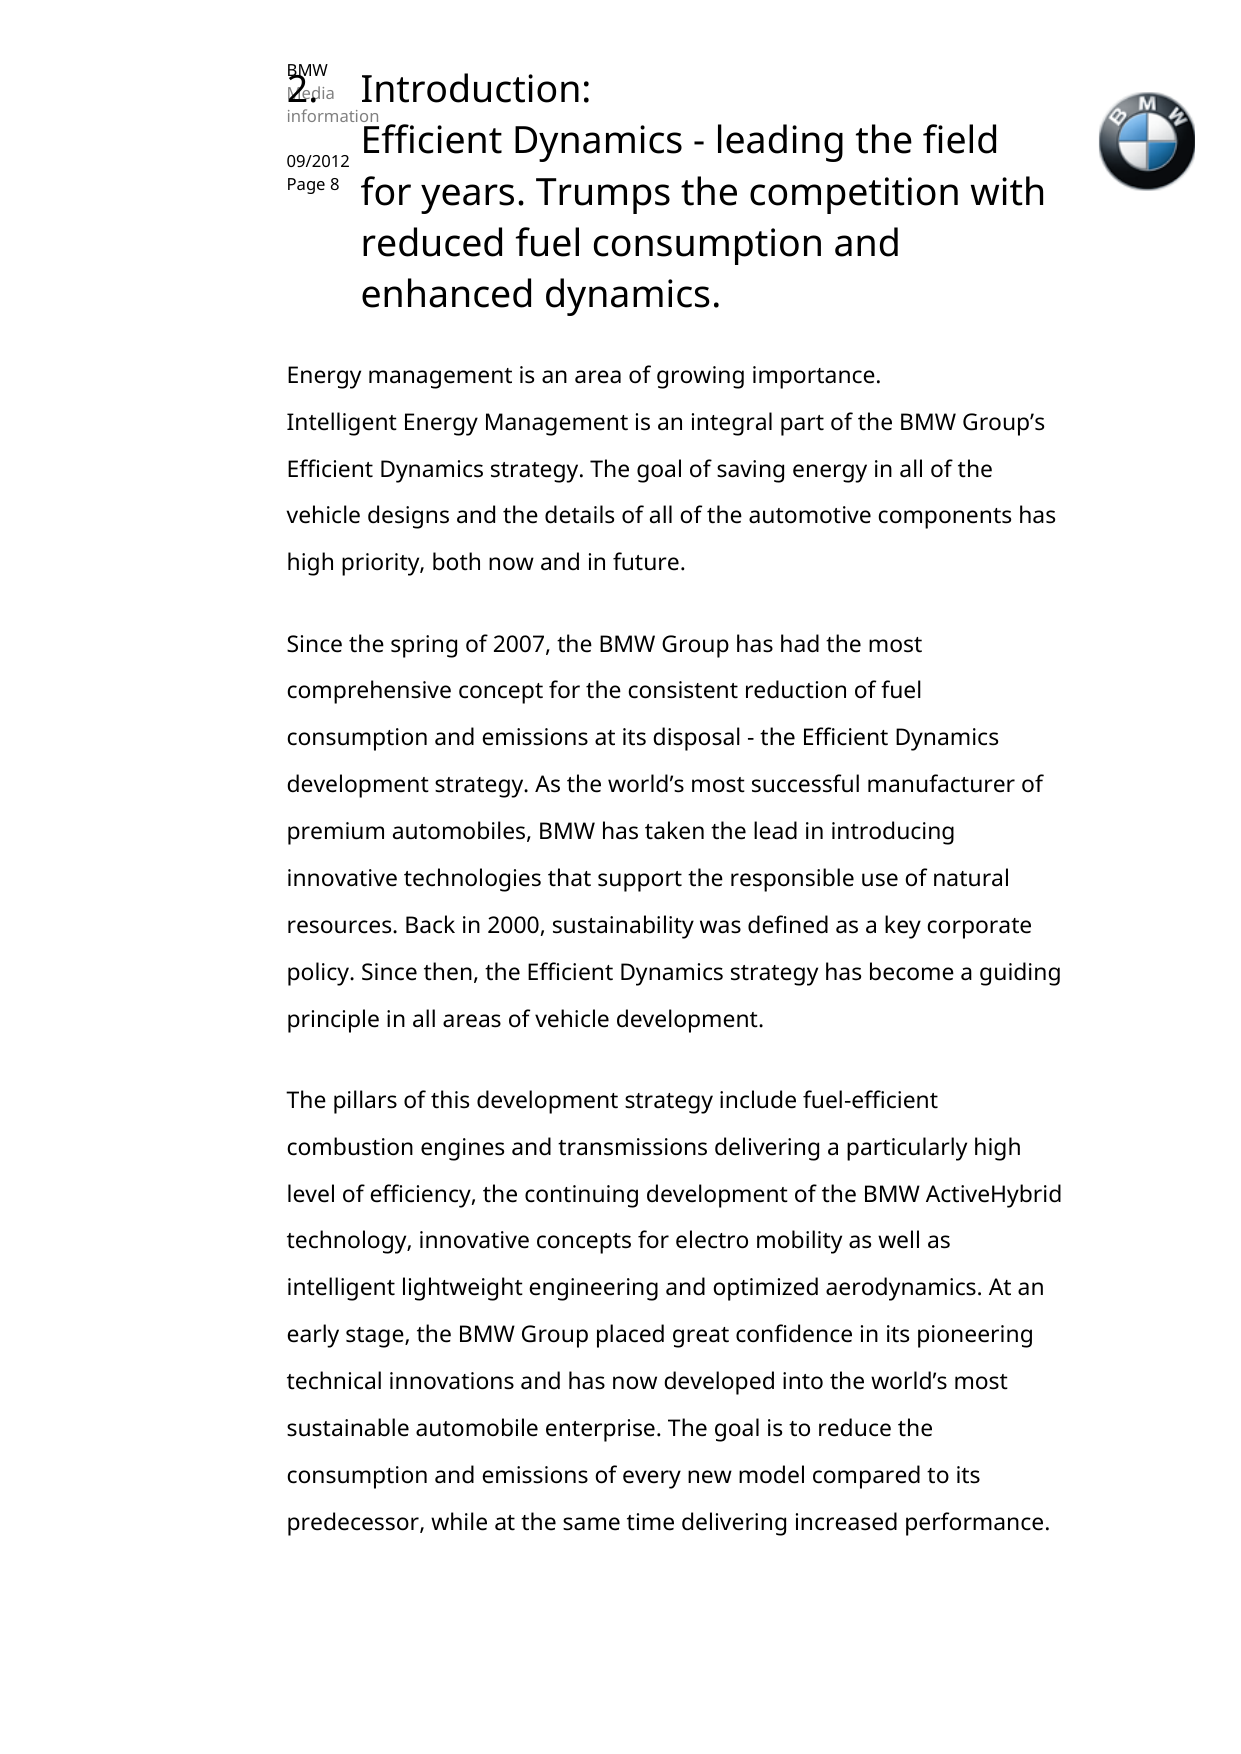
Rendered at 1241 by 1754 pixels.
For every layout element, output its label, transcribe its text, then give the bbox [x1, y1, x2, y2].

list Introduction: Efficient Dynamics - leading the field for years. Trumps the competition with reduced fuel consumption and enhanced dynamics. [287, 63, 1054, 318]
text Since the spring of 2007, the BMW Group has had the most comprehensive concept for the consistent reduction of fuel consumption and emissions at its disposal - the Efficient Dynamics development strategy. As the world’s most successful manufacturer of premium automobiles, BMW has taken the lead in introducing innovative technologies that support the responsible use of natural resources. Back in 2000, sustainability was defined as a key corporate policy. Since then, the Efficient Dynamics strategy has become a guiding principle in all areas of vehicle development. [286, 628, 1063, 1034]
text Energy management is an area of growing importance. Intelligent Energy Management is an integral part of the BMW Group’s Efficient Dynamics strategy. The goal of saving energy in all of the vehicle designs and the details of all of the automotive components has high priority, both now and in future. [286, 195, 1063, 578]
picture [1097, 92, 1194, 188]
text The pillars of this development strategy include fuel-efficient combustion engines and transmissions delivering a particularly high level of efficiency, the continuing development of the BMW ActiveHybrid technology, innovative concepts for electro mobility as well as intelligent lightweight engineering and optimized aerodynamics. At an early stage, the BMW Group placed great confidence in its pioneering technical innovations and has now developed into the world’s most sustainable automobile enterprise. The goal is to reduce the consumption and emissions of every new model compared to its predecessor, while at the same time delivering increased performance. [286, 1084, 1063, 1537]
